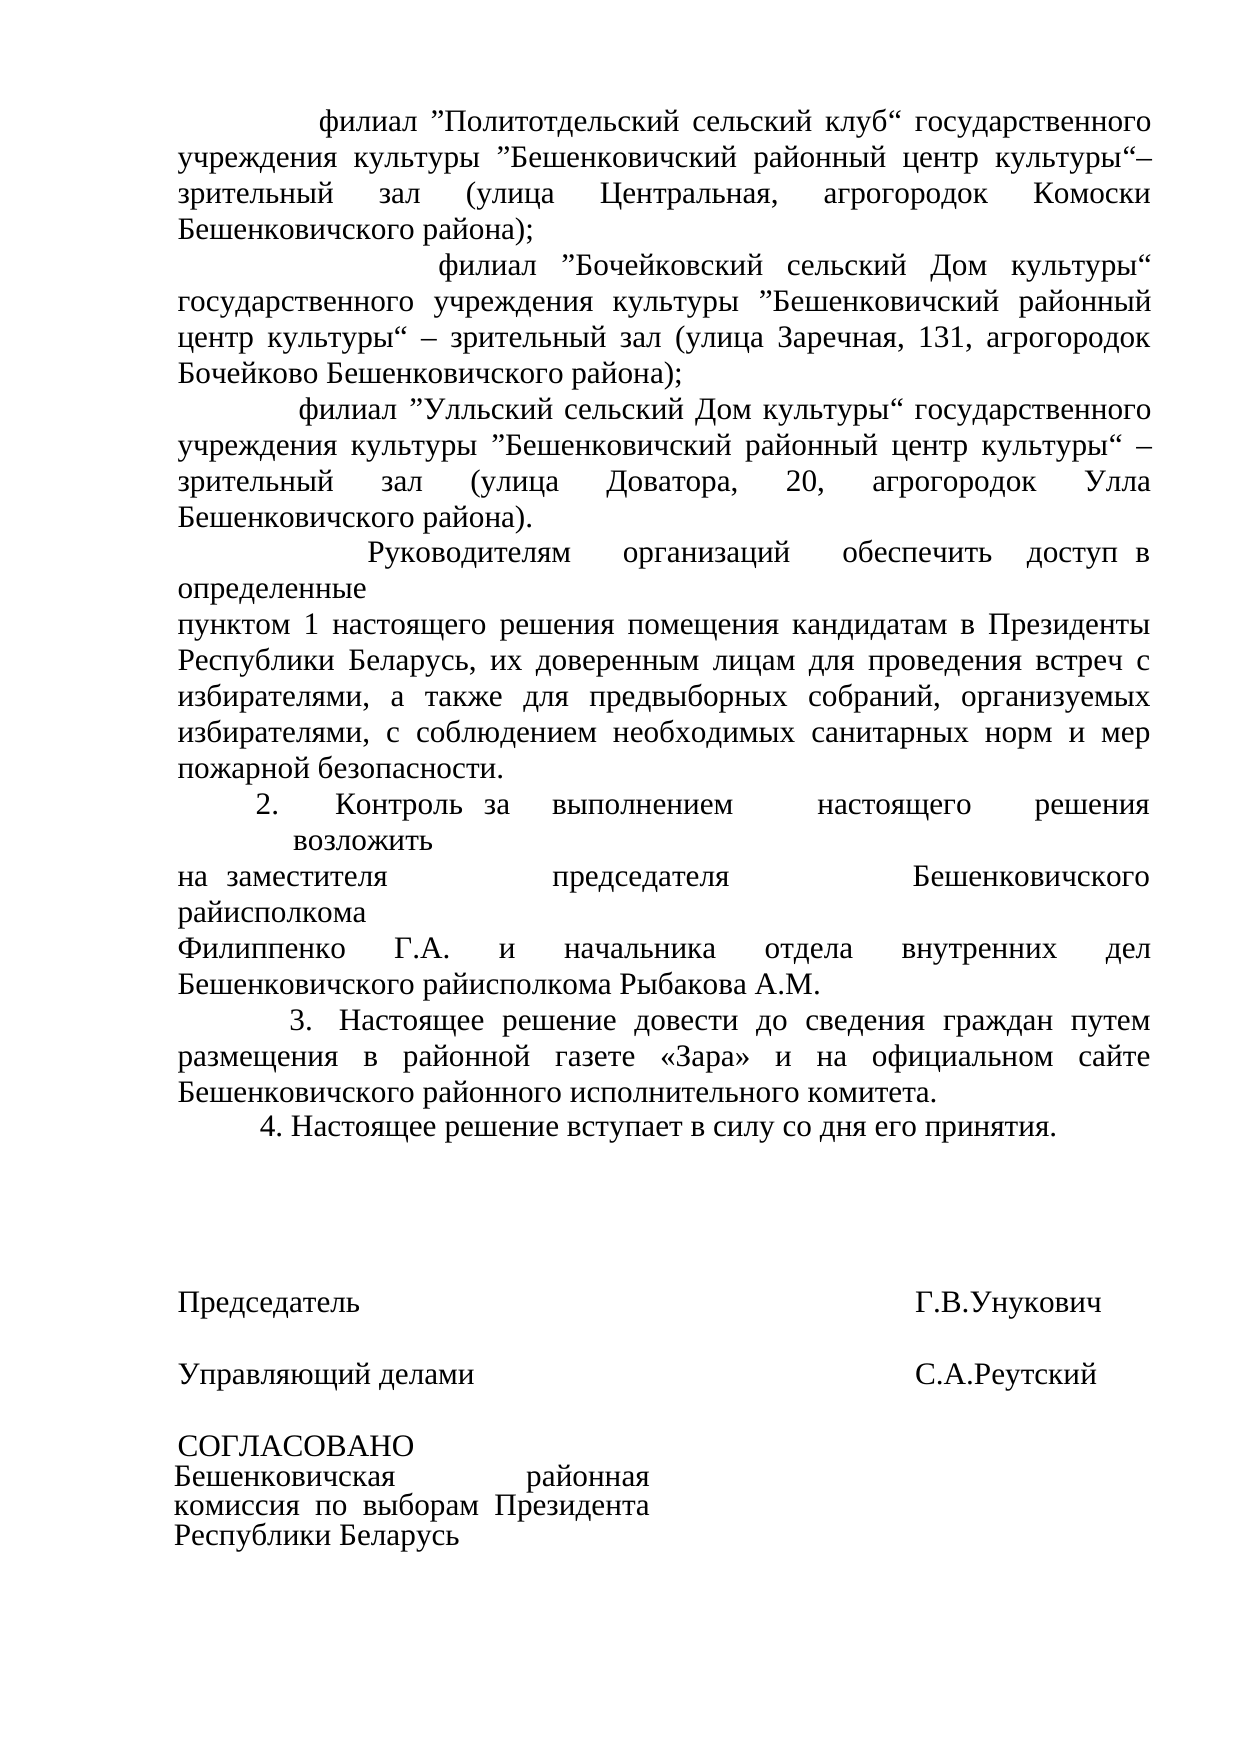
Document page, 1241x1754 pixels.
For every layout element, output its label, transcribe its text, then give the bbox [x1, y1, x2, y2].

text Председатель Г.В.Унукович [177, 1284, 1152, 1319]
table_header Бешенковичская районная комиссия по выборам Президента Республики Беларусь [163, 1463, 661, 1551]
text 4. Настоящее решение вступает в силу со дня его принятия. [177, 1109, 1152, 1143]
text Управляющий делами С.А.Реутский [177, 1356, 1152, 1391]
text филиал ”Политотдельский сельский клуб“ государственного учреждения культуры ”Бешенковичский районный центр культуры“– зрительный зал (улица Центральная, агрогородок Комоски Бешенковичского района); [177, 102, 1152, 246]
text Руководителям организаций обеспечить доступ в определенные [177, 534, 1152, 606]
text 3. Настоящее решение довести до сведения граждан путем размещения в районной газете «Зара» и на официальном сайте Бешенковичского районного исполнительного комитета. [177, 1001, 1152, 1109]
text филиал ”Бочейковский сельский Дом культуры“ государственного учреждения культуры ”Бешенковичский районный центр культуры“ – зрительный зал (улица Заречная, 131, агрогородок Бочейково Бешенковичского района); [177, 246, 1152, 390]
text СОГЛАСОВАНО [177, 1427, 1152, 1463]
text Филиппенко Г.А. и начальника отдела внутренних дел Бешенковичского райисполкома Рыбакова А.М. [177, 929, 1152, 1001]
list Контроль за выполнением настоящего решения возложить [255, 785, 1152, 857]
text на заместителя председателя Бешенковичского райисполкома [177, 857, 1152, 929]
text пунктом 1 настоящего решения помещения кандидатам в Президенты Республики Беларусь, их доверенным лицам для проведения встреч с избирателями, а также для предвыборных собраний, организуемых избирателями, с соблюдением необходимых санитарных норм и мер пожарной безопасности. [177, 606, 1152, 785]
text филиал ”Улльский сельский Дом культуры“ государственного учреждения культуры ”Бешенковичский районный центр культуры“ – зрительный зал (улица Доватора, 20, агрогородок Улла Бешенковичского района). [177, 390, 1152, 534]
